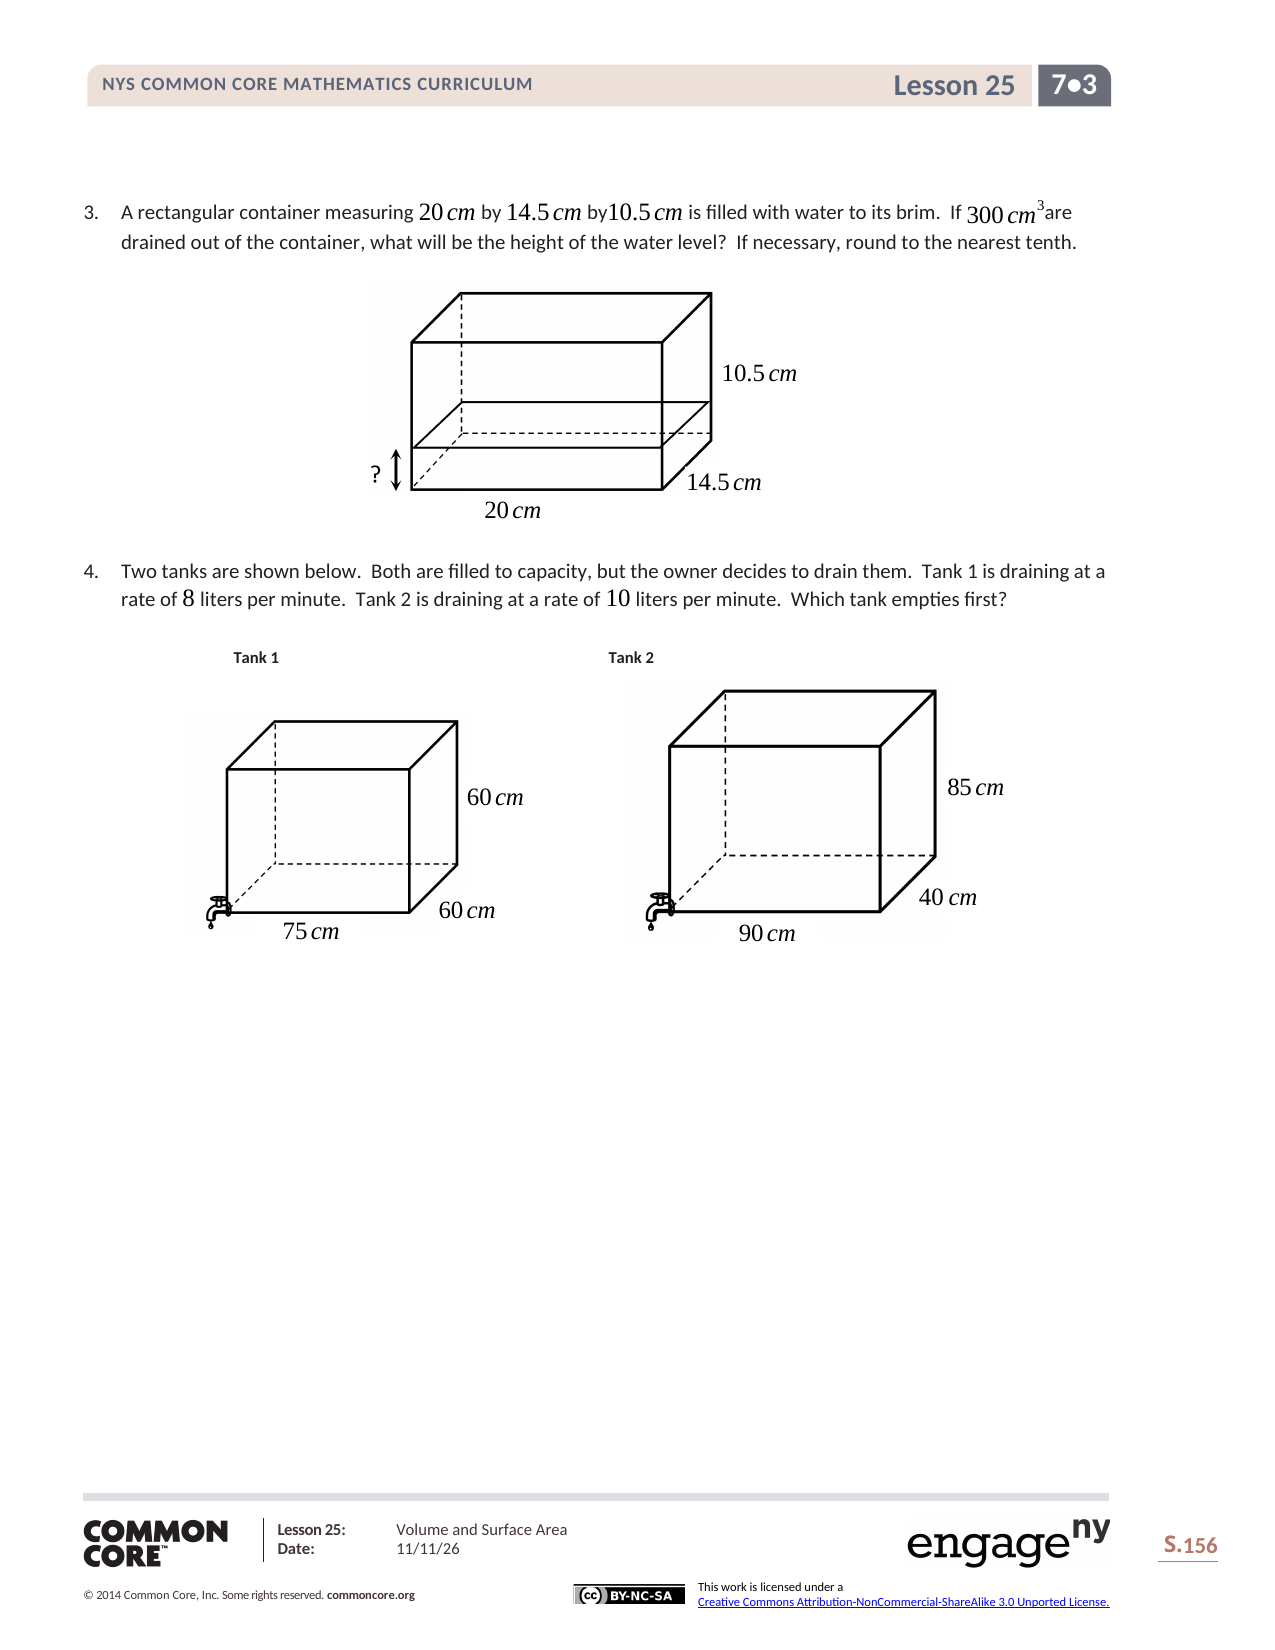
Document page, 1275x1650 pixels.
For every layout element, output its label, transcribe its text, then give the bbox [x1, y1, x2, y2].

picture [79, 1515, 232, 1572]
text A rectangular container measuring by by is filled with water to its brim. If are drained out of the container, what will be the height of the water level? If necessary, round to the nearest tenth. [83, 197, 1108, 254]
picture [906, 1515, 1110, 1569]
picture [572, 1584, 685, 1604]
list Tank 1 Tank 2 [211, 648, 1018, 668]
text Two tanks are shown below. Both are filled to capacity, but the owner decides to drain them. Tank 1 is draining at a rate of liters per minute. Tank 2 is draining at a rate of liters per minute. Which tank empties first? [83, 558, 1108, 613]
